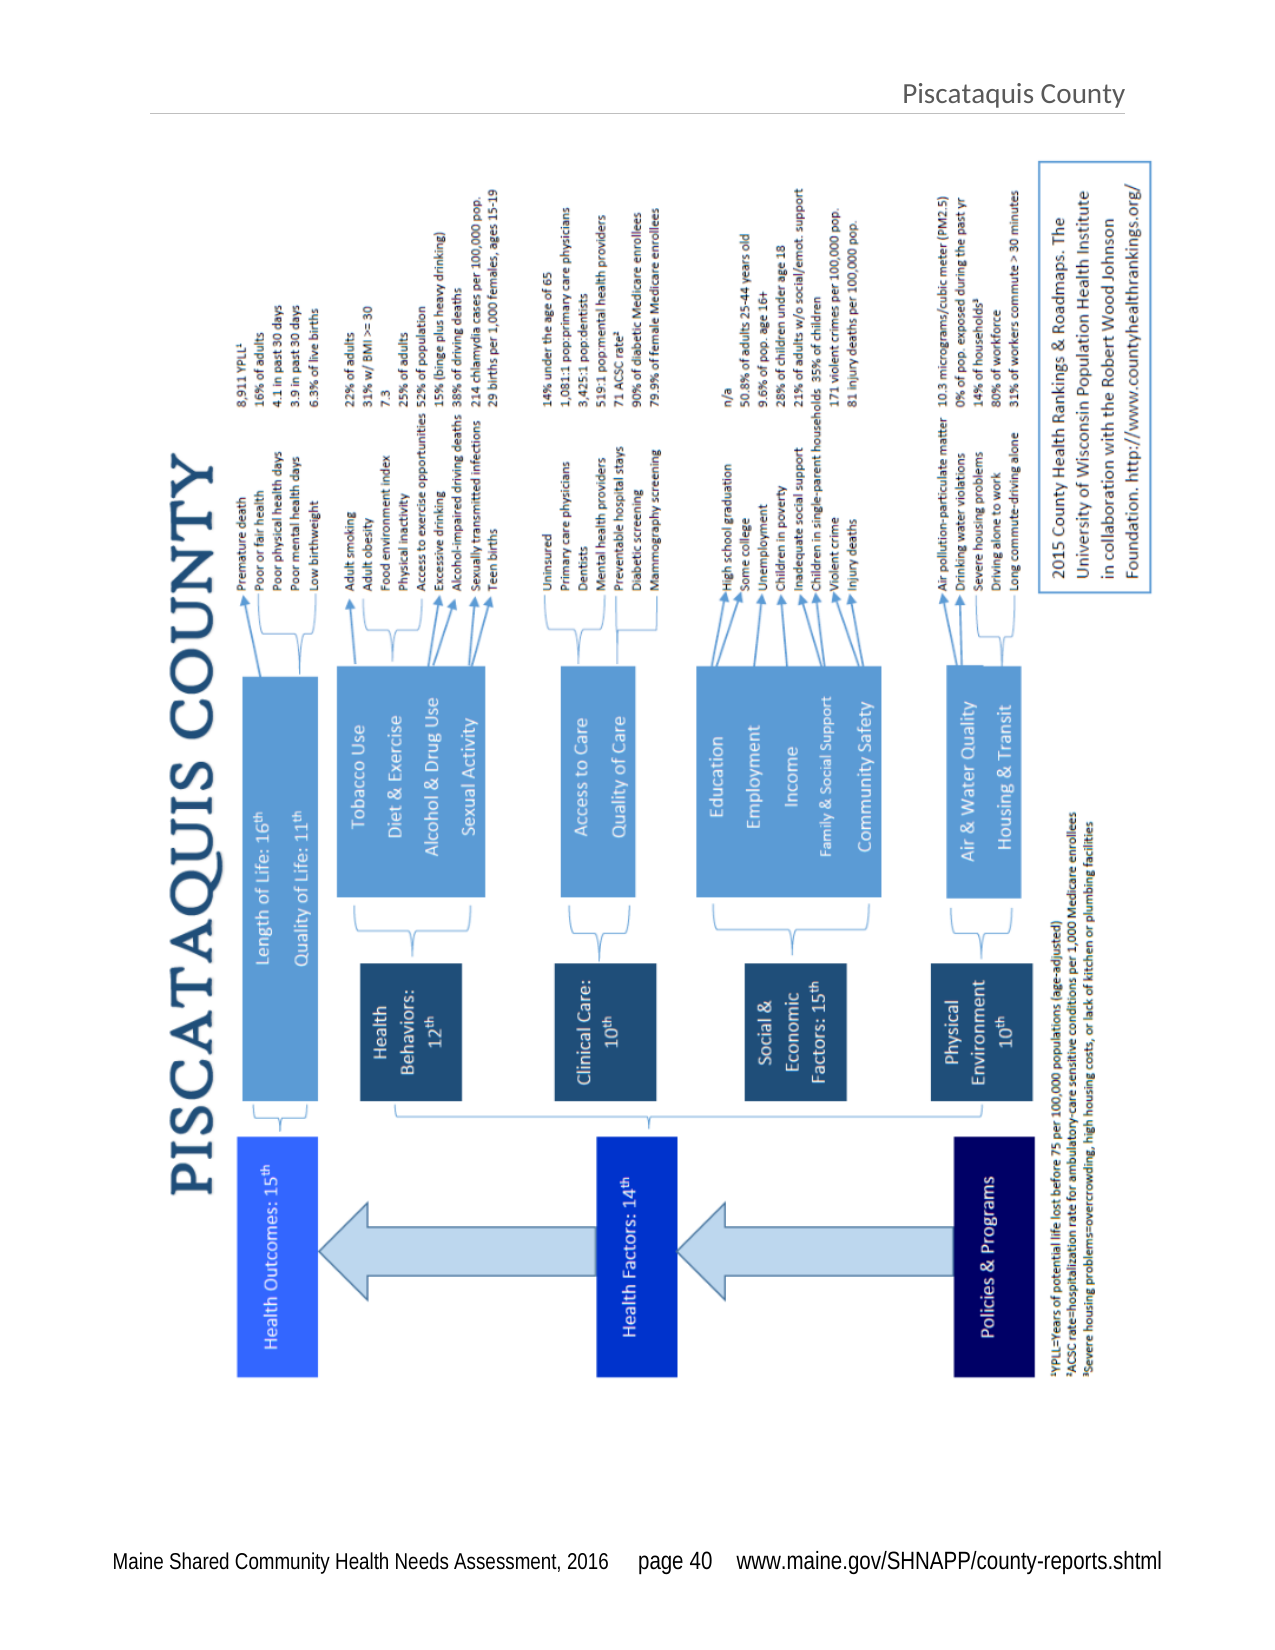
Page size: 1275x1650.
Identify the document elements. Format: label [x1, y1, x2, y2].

picture [122, 156, 1155, 1494]
